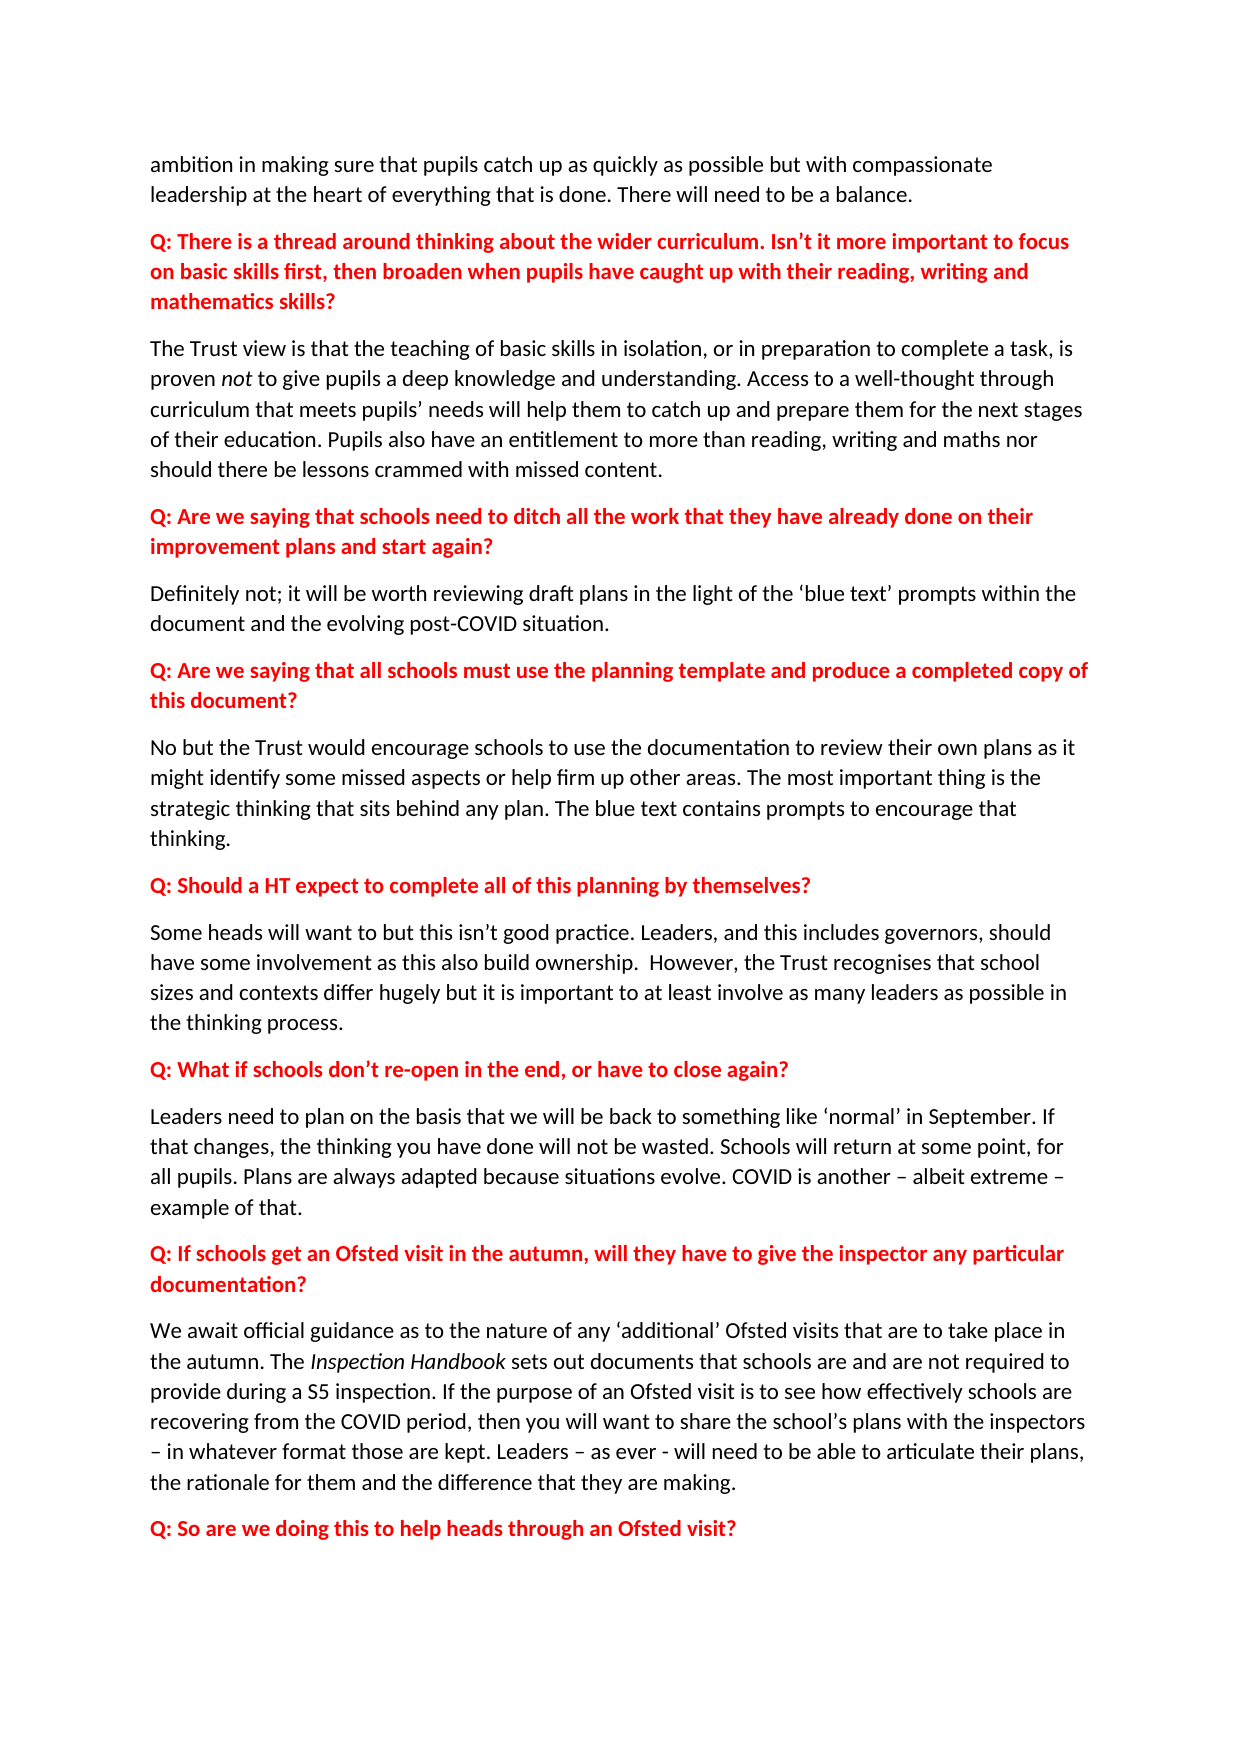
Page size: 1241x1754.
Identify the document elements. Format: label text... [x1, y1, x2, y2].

text Definitely not; it will be worth reviewing draft plans in the light of the ‘blue text’ prompts within the document and the evolving post-COVID situation. [150, 579, 1090, 637]
text The Trust view is that the teaching of basic skills in isolation, or in preparation to complete a task, is proven not to give pupils a deep knowledge and understanding. Access to a well-thought through curriculum that meets pupils’ needs will help them to catch up and prepare them for the next stages of their education. Pupils also have an entitlement to more than reading, writing and maths nor should there be lessons crammed with missed content. [150, 334, 1090, 483]
text Q: What if schools don’t re-open in the end, or have to close again? [150, 1055, 1090, 1083]
text Q: Are we saying that schools need to ditch all the work that they have already done on their improvement plans and start again? [150, 502, 1090, 560]
text Q: Should a HT expect to complete all of this planning by themselves? [150, 871, 1090, 899]
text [150, 150, 1090, 208]
text Leaders need to plan on the basis that we will be back to something like ‘normal’ in September. If that changes, the thinking you have done will not be wasted. Schools will return at some point, for all pupils. Plans are always adapted because situations evolve. COVID is another – albeit extreme – example of that. [150, 1102, 1090, 1221]
text Q: There is a thread around thinking about the wider curriculum. Isn’t it more important to focus on basic skills first, then broaden when pupils have caught up with their reading, writing and mathematics skills? [150, 227, 1090, 316]
text Q: If schools get an Ofsted visit in the autumn, will they have to give the inspector any particular documentation? [150, 1239, 1090, 1298]
text Q: Are we saying that all schools must use the planning template and produce a completed copy of this document? [150, 656, 1090, 714]
text We await official guidance as to the nature of any ‘additional’ Ofsted visits that are to take place in the autumn. The Inspection Handbook sets out documents that schools are and are not required to provide during a S5 inspection. If the purpose of an Ofsted visit is to see how effectively schools are recovering from the COVID period, then you will want to share the school’s plans with the inspectors – in whatever format those are kept. Leaders – as ever - will need to be able to articulate their plans, the rationale for them and the difference that they are making. [150, 1317, 1090, 1496]
text Some heads will want to but this isn’t good practice. Leaders, and this includes governors, should have some involvement as this also build ownership. However, the Trust recognises that school sizes and contexts differ hugely but it is important to at least involve as many leaders as possible in the thinking process. [150, 918, 1090, 1036]
text Q: So are we doing this to help heads through an Ofsted visit? [150, 1514, 1090, 1543]
text No but the Trust would encourage schools to use the documentation to review their own plans as it might identify some missed aspects or help firm up other areas. The most important thing is the strategic thinking that sits behind any plan. The blue text contains prompts to encourage that thinking. [150, 733, 1090, 852]
